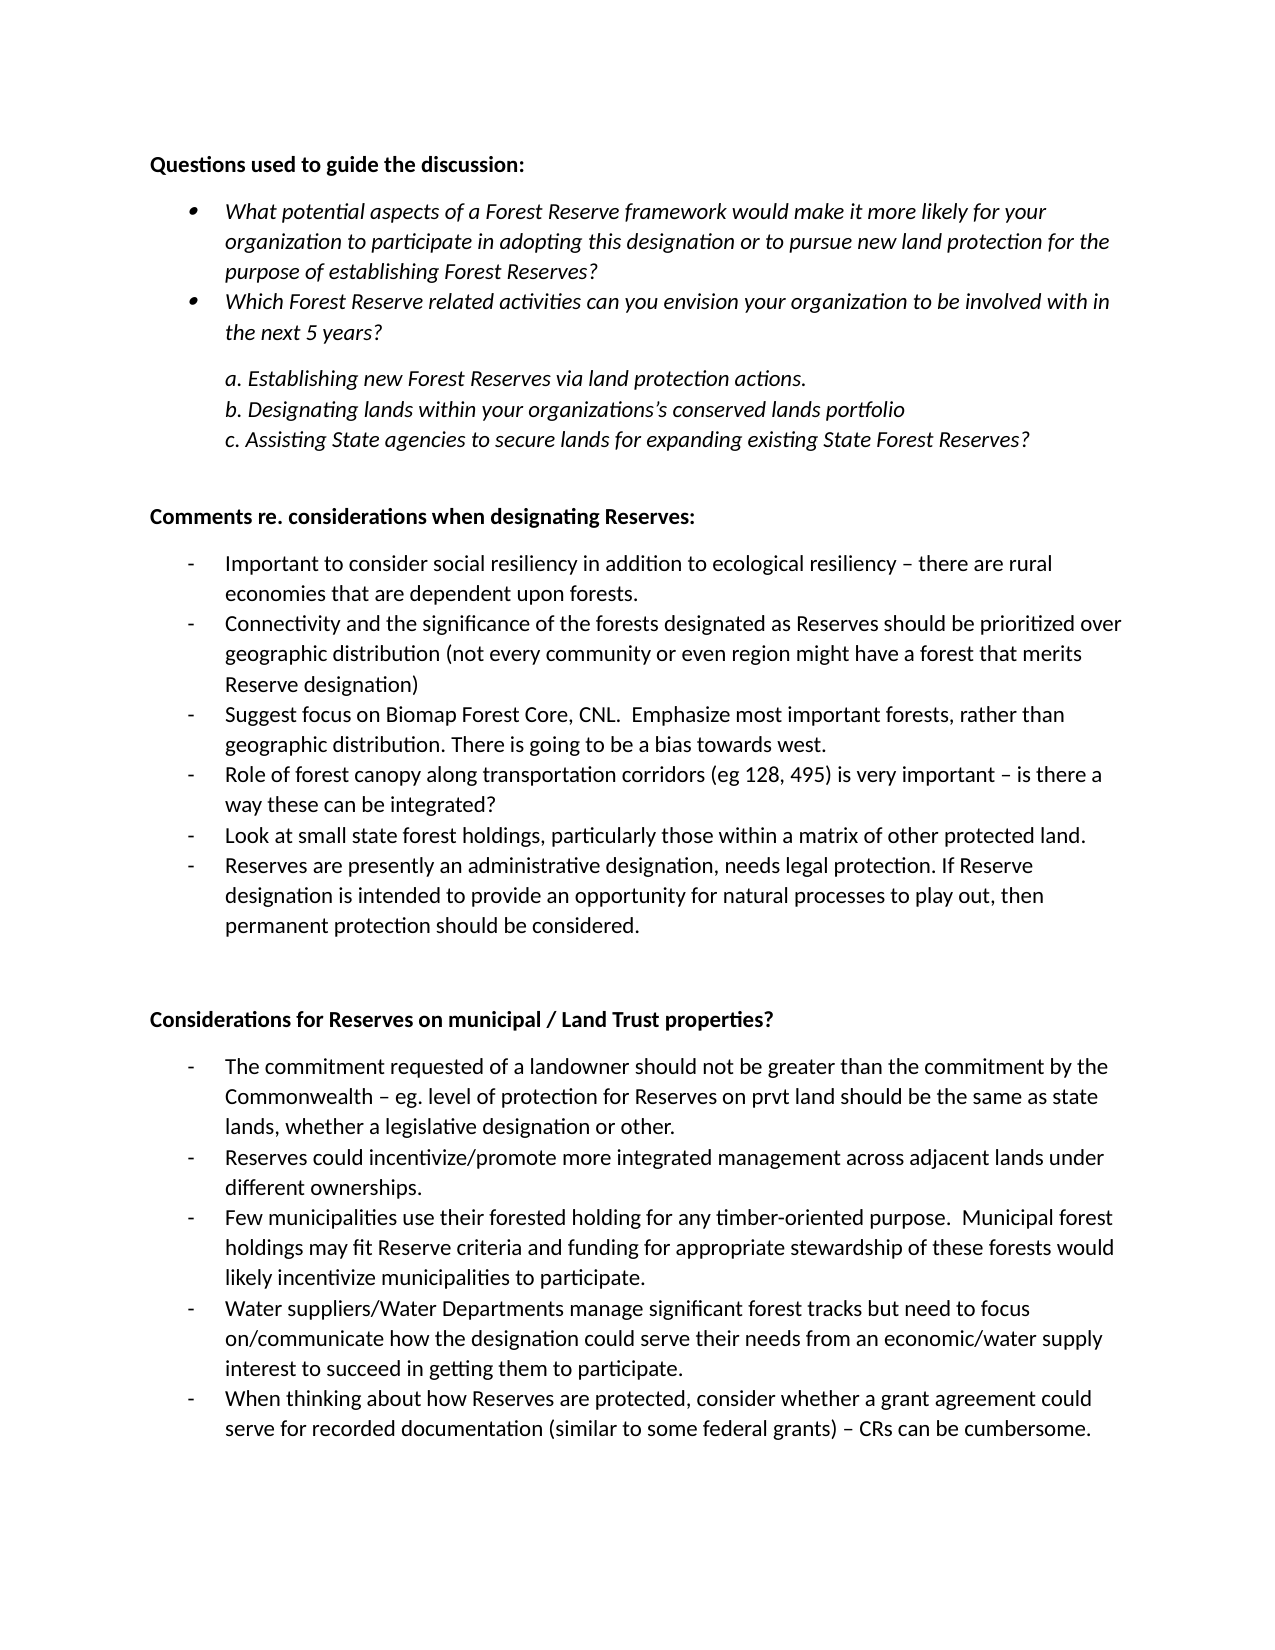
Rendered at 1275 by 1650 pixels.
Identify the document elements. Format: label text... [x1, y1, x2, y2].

text b. Designating lands within your organizations’s conserved lands portfolio [225, 395, 1125, 423]
list The commitment requested of a landowner should not be greater than the commitment by the Commonwealth – eg. level of protection for Reserves on prvt land should be the same as state lands, whether a legislative designation or other. [187, 1052, 1125, 1141]
list Role of forest canopy along transportation corridors (eg 128, 495) is very important – is there a way these can be integrated? [187, 760, 1125, 819]
text Considerations for Reserves on municipal / Land Trust properties? [150, 1005, 1125, 1033]
list Reserves could incentivize/promote more integrated management across adjacent lands under different ownerships. [187, 1143, 1125, 1201]
text Questions used to guide the discussion: [150, 150, 1125, 178]
text a. Establishing new Forest Reserves via land protection actions. [225, 364, 1125, 393]
list Important to consider social resiliency in addition to ecological resiliency – there are rural economies that are dependent upon forests. [187, 549, 1125, 607]
text c. Assisting State agencies to secure lands for expanding existing State Forest Reserves? [225, 425, 1125, 453]
list Few municipalities use their forested holding for any timber-oriented purpose. Municipal forest holdings may fit Reserve criteria and funding for appropriate stewardship of these forests would likely incentivize municipalities to participate. [187, 1203, 1125, 1292]
text Comments re. considerations when designating Reserves: [150, 502, 1125, 530]
list When thinking about how Reserves are protected, consider whether a grant agreement could serve for recorded documentation (similar to some federal grants) – CRs can be cumbersome. [187, 1384, 1125, 1443]
list Water suppliers/Water Departments manage significant forest tracks but need to focus on/communicate how the designation could serve their needs from an economic/water supply interest to succeed in getting them to participate. [187, 1294, 1125, 1382]
list Which Forest Reserve related activities can you envision your organization to be involved with in the next 5 years? [187, 287, 1125, 346]
list Look at small state forest holdings, particularly those within a matrix of other protected land. [187, 821, 1125, 849]
list Suggest focus on Biomap Forest Core, CNL. Emphasize most important forests, rather than geographic distribution. There is going to be a bias towards west. [187, 700, 1125, 758]
list Connectivity and the significance of the forests designated as Reserves should be prioritized over geographic distribution (not every community or even region might have a forest that merits Reserve designation) [187, 609, 1125, 698]
list Reserves are presently an administrative designation, needs legal protection. If Reserve designation is intended to provide an opportunity for natural processes to play out, then permanent protection should be considered. [187, 851, 1125, 939]
list What potential aspects of a Forest Reserve framework would make it more likely for your organization to participate in adopting this designation or to pursue new land protection for the purpose of establishing Forest Reserves? [187, 197, 1125, 285]
